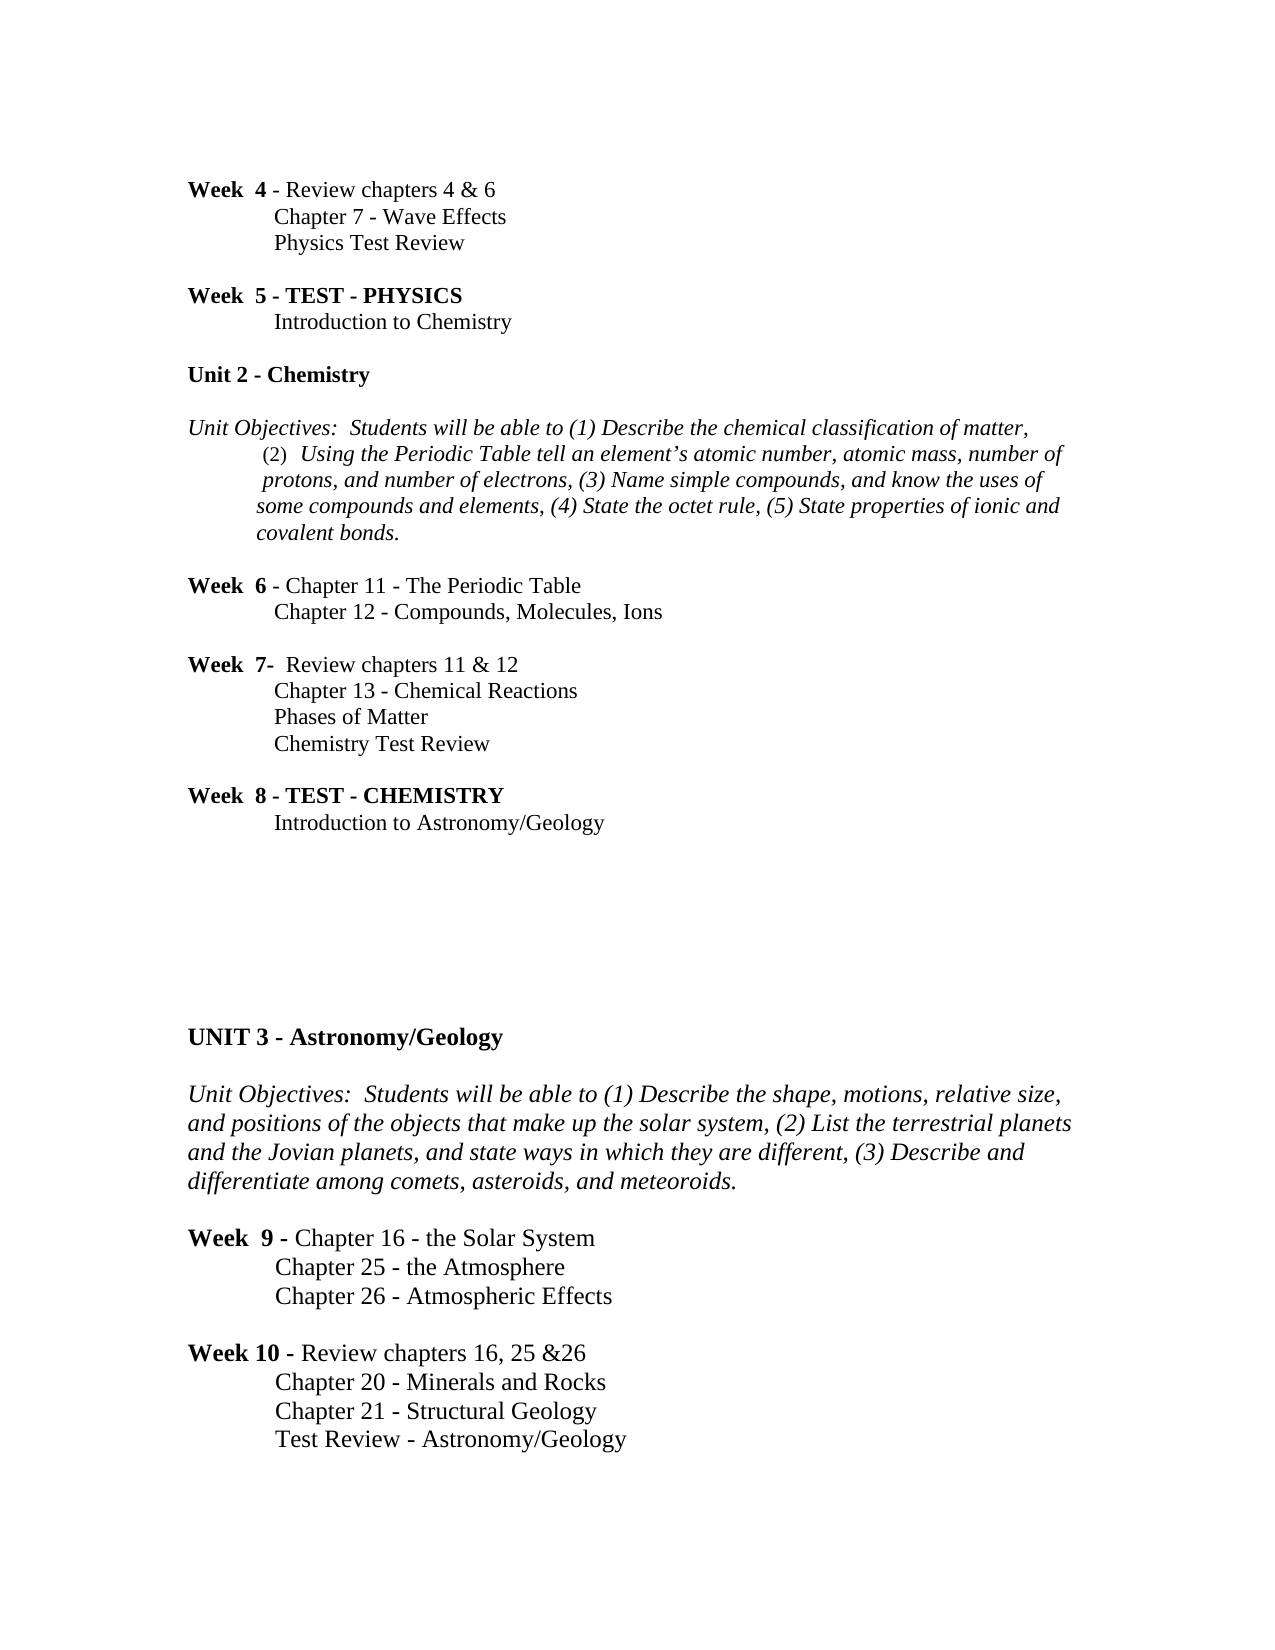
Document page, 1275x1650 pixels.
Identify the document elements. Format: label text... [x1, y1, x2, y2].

text Introduction to Astronomy/Geology [187, 809, 1087, 835]
text Chapter 12 - Compounds, Molecules, Ions [187, 598, 1087, 624]
text Chapter 13 - Chemical Reactions [187, 677, 1087, 703]
text Physics Test Review [187, 229, 1087, 255]
text Chapter 26 - Atmospheric Effects [187, 1281, 1087, 1309]
text Week 4 - Review chapters 4 & 6 [187, 176, 1087, 203]
text Phases of Matter [187, 703, 1087, 730]
text Chapter 21 - Structural Geology [187, 1396, 1087, 1424]
text Introduction to Chemistry [187, 308, 1087, 334]
text some compounds and elements, (4) State the octet rule, (5) State properties of ionic and [187, 493, 1087, 519]
text Chemistry Test Review [187, 730, 1087, 756]
text Week 9 - Chapter 16 - the Solar System [187, 1223, 1087, 1252]
text Unit Objectives: Students will be able to (1) Describe the chemical classification of matter, [187, 413, 1087, 440]
text Chapter 20 - Minerals and Rocks [187, 1367, 1087, 1396]
text Chapter 7 - Wave Effects [187, 203, 1087, 229]
text Week 8 - TEST - CHEMISTRY [187, 782, 1087, 809]
text protons, and number of electrons, (3) Name simple compounds, and know the uses of [187, 466, 1087, 493]
text Unit Objectives: Students will be able to (1) Describe the shape, motions, relative size, and positions of the objects that make up the solar system, (2) List the terrestrial planets and the Jovian planets, and state ways in which they are different, (3) Describe and differentiate among comets, asteroids, and meteoroids. [187, 1079, 1087, 1194]
text Week 7- Review chapters 11 & 12 [187, 651, 1087, 677]
text UNIT 3 - Astronomy/Geology [187, 1022, 1087, 1051]
text Week 6 - Chapter 11 - The Periodic Table [187, 572, 1087, 598]
text covalent bonds. [187, 519, 1087, 545]
text Week 10 - Review chapters 16, 25 &26 [187, 1338, 1087, 1367]
text Unit 2 - Chemistry [187, 361, 1087, 387]
text Chapter 25 - the Atmosphere [187, 1252, 1087, 1281]
list Using the Periodic Table tell an element’s atomic number, atomic mass, number of [262, 440, 1087, 466]
text Week 5 - TEST - PHYSICS [187, 282, 1087, 308]
text Test Review - Astronomy/Geology [187, 1424, 1087, 1453]
